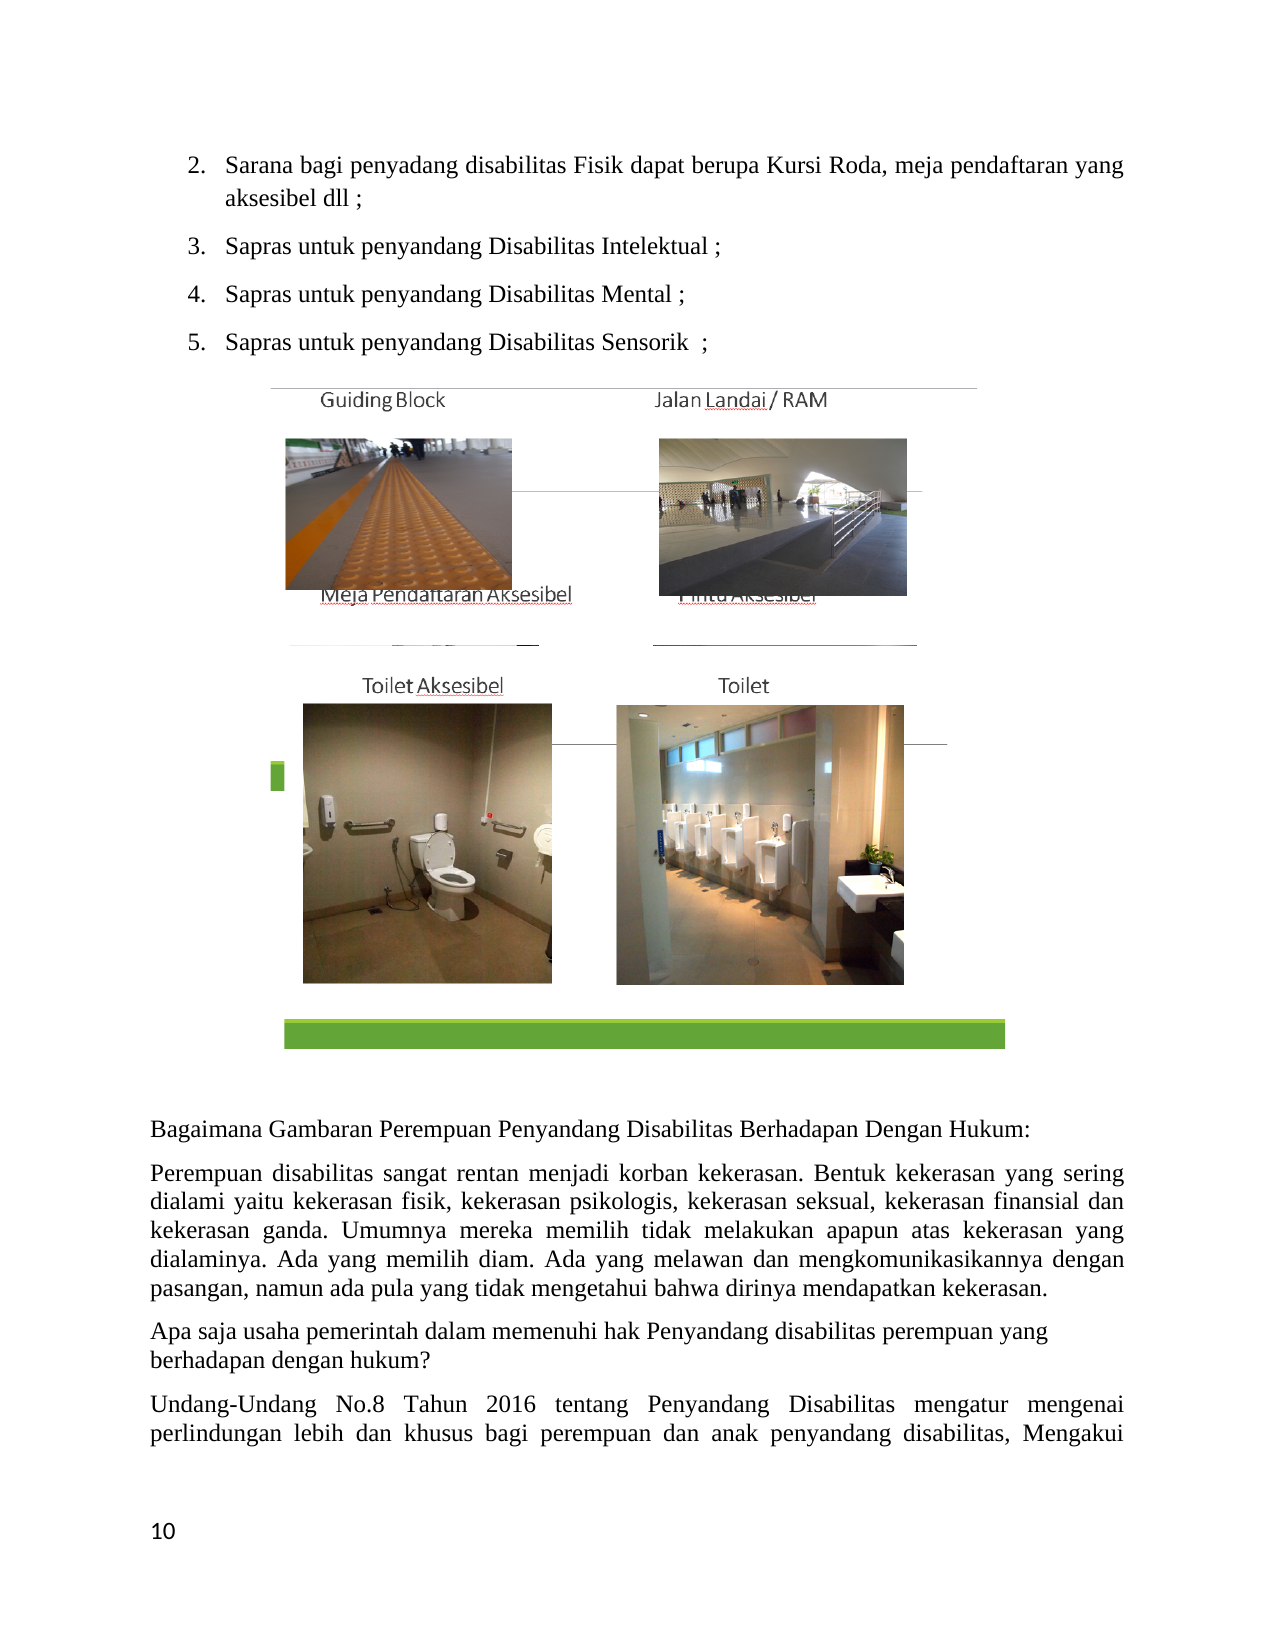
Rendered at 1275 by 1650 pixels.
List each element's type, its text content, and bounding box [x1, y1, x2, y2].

text Perempuan disabilitas sangat rentan menjadi korban kekerasan. Bentuk kekerasan yang sering dialami yaitu kekerasan fisik, kekerasan psikologis, kekerasan seksual, kekerasan finansial dan kekerasan ganda. Umumnya mereka memilih tidak melakukan apapun atas kekerasan yang dialaminya. Ada yang memilih diam. Ada yang melawan dan mengkomunikasikannya dengan pasangan, namun ada pula yang tidak mengetahui bahwa dirinya mendapatkan kekerasan. [150, 1158, 1125, 1301]
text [150, 1389, 1125, 1446]
list Sarana bagi penyadang disabilitas Fisik dapat berupa Kursi Roda, meja pendaftaran yang aksesibel dll ; [187, 150, 1125, 212]
list Sapras untuk penyandang Disabilitas Intelektual ; [187, 231, 1125, 260]
picture [270, 388, 1006, 1049]
text Apa saja usaha pemerintah dalam memenuhi hak Penyandang disabilitas perempuan yang berhadapan dengan hukum? [150, 1316, 1125, 1374]
list Sapras untuk penyandang Disabilitas Sensorik ; [187, 327, 1125, 356]
list Sapras untuk penyandang Disabilitas Mental ; [187, 279, 1125, 308]
text Bagaimana Gambaran Perempuan Penyandang Disabilitas Berhadapan Dengan Hukum: [150, 1114, 1125, 1143]
